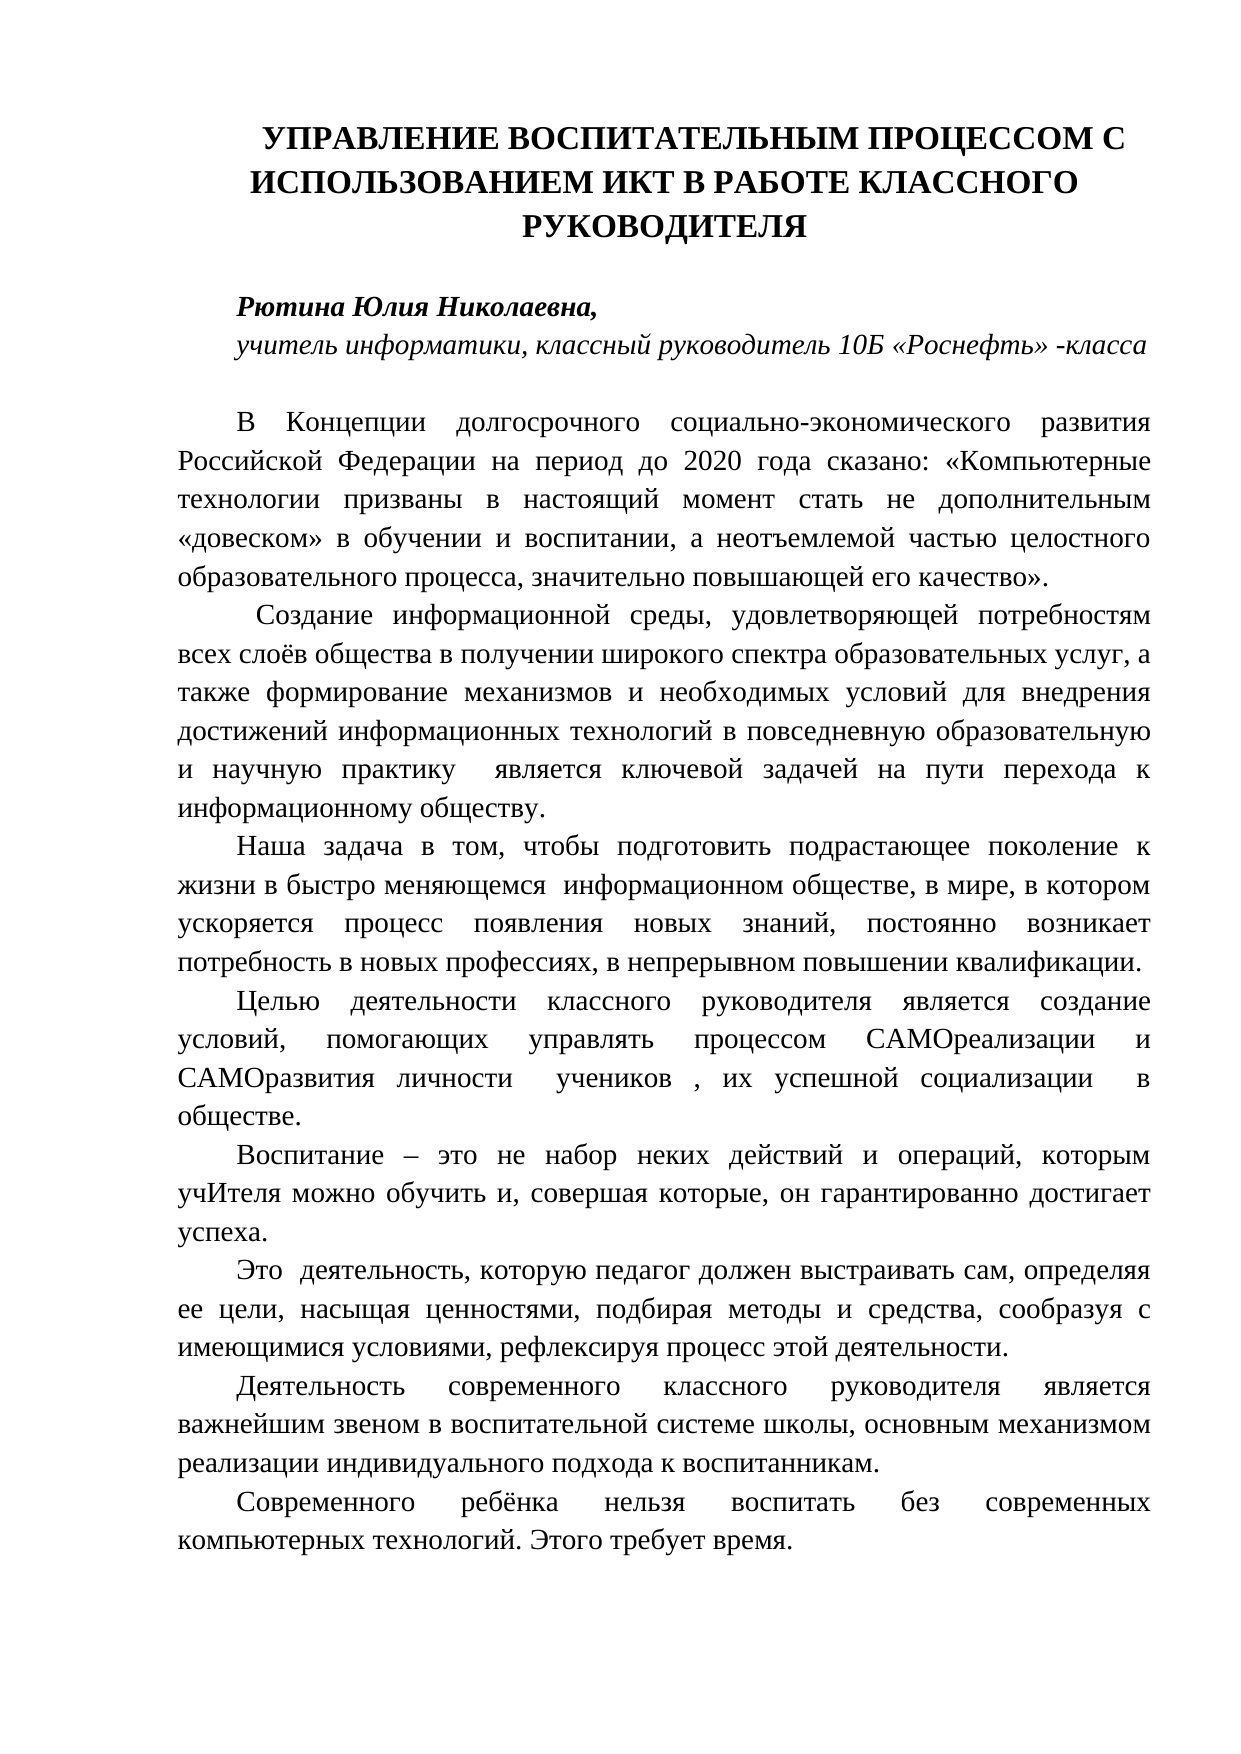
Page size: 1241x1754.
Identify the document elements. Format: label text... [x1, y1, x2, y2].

text Деятельность современного классного руководителя является важнейшим звеном в воспитательной системе школы, основным механизмом реализации индивидуального подхода к воспитанникам. [177, 1368, 1152, 1479]
text Создание информационной среды, удовлетворяющей потребностям всех слоёв общества в получении широкого спектра образовательных услуг, а также формирование механизмов и необходимых условий для внедрения достижений информационных технологий в повседневную образовательную и научную практику является ключевой задачей на пути перехода к информационному обществу. [177, 597, 1152, 823]
text Современного ребёнка нельзя воспитать без современных компьютерных технологий. Этого требует время. [177, 1484, 1152, 1556]
text Управление воспитательным процессом с использованием ИКТ в работе классного руководителя [177, 118, 1152, 244]
text Воспитание – это не набор неких действий и операций, которым учИтеля можно обучить и, совершая которые, он гарантированно достигает успеха. [177, 1137, 1152, 1247]
text Рютина Юлия Николаевна, [177, 289, 1152, 322]
text Наша задача в том, чтобы подготовить подрастающее поколение к жизни в быстро меняющемся информационном обществе, в мире, в котором ускоряется процесс появления новых знаний, постоянно возникает потребность в новых профессиях, в непрерывном повышении квалификации. [177, 828, 1152, 978]
text учитель информатики, классный руководитель 10Б «Роснефть» -класса [177, 327, 1152, 361]
text Целью деятельности классного руководителя является создание условий, помогающих управлять процессом САМОреализации и САМОразвития личности учеников , их успешной социализации в обществе. [177, 983, 1152, 1132]
text В Концепции долгосрочного социально-экономического развития Российской Федерации на период до 2020 года сказано: «Компьютерные технологии призваны в настоящий момент стать не дополнительным «довеском» в обучении и воспитании, а неотъемлемой частью целостного образовательного процесса, значительно повышающей его качество». [177, 404, 1152, 592]
text Это деятельность, которую педагог должен выстраивать сам, определяя ее цели, насыщая ценностями, подбирая методы и средства, сообразуя с имеющимися условиями, рефлексируя процесс этой деятельности. [177, 1252, 1152, 1363]
